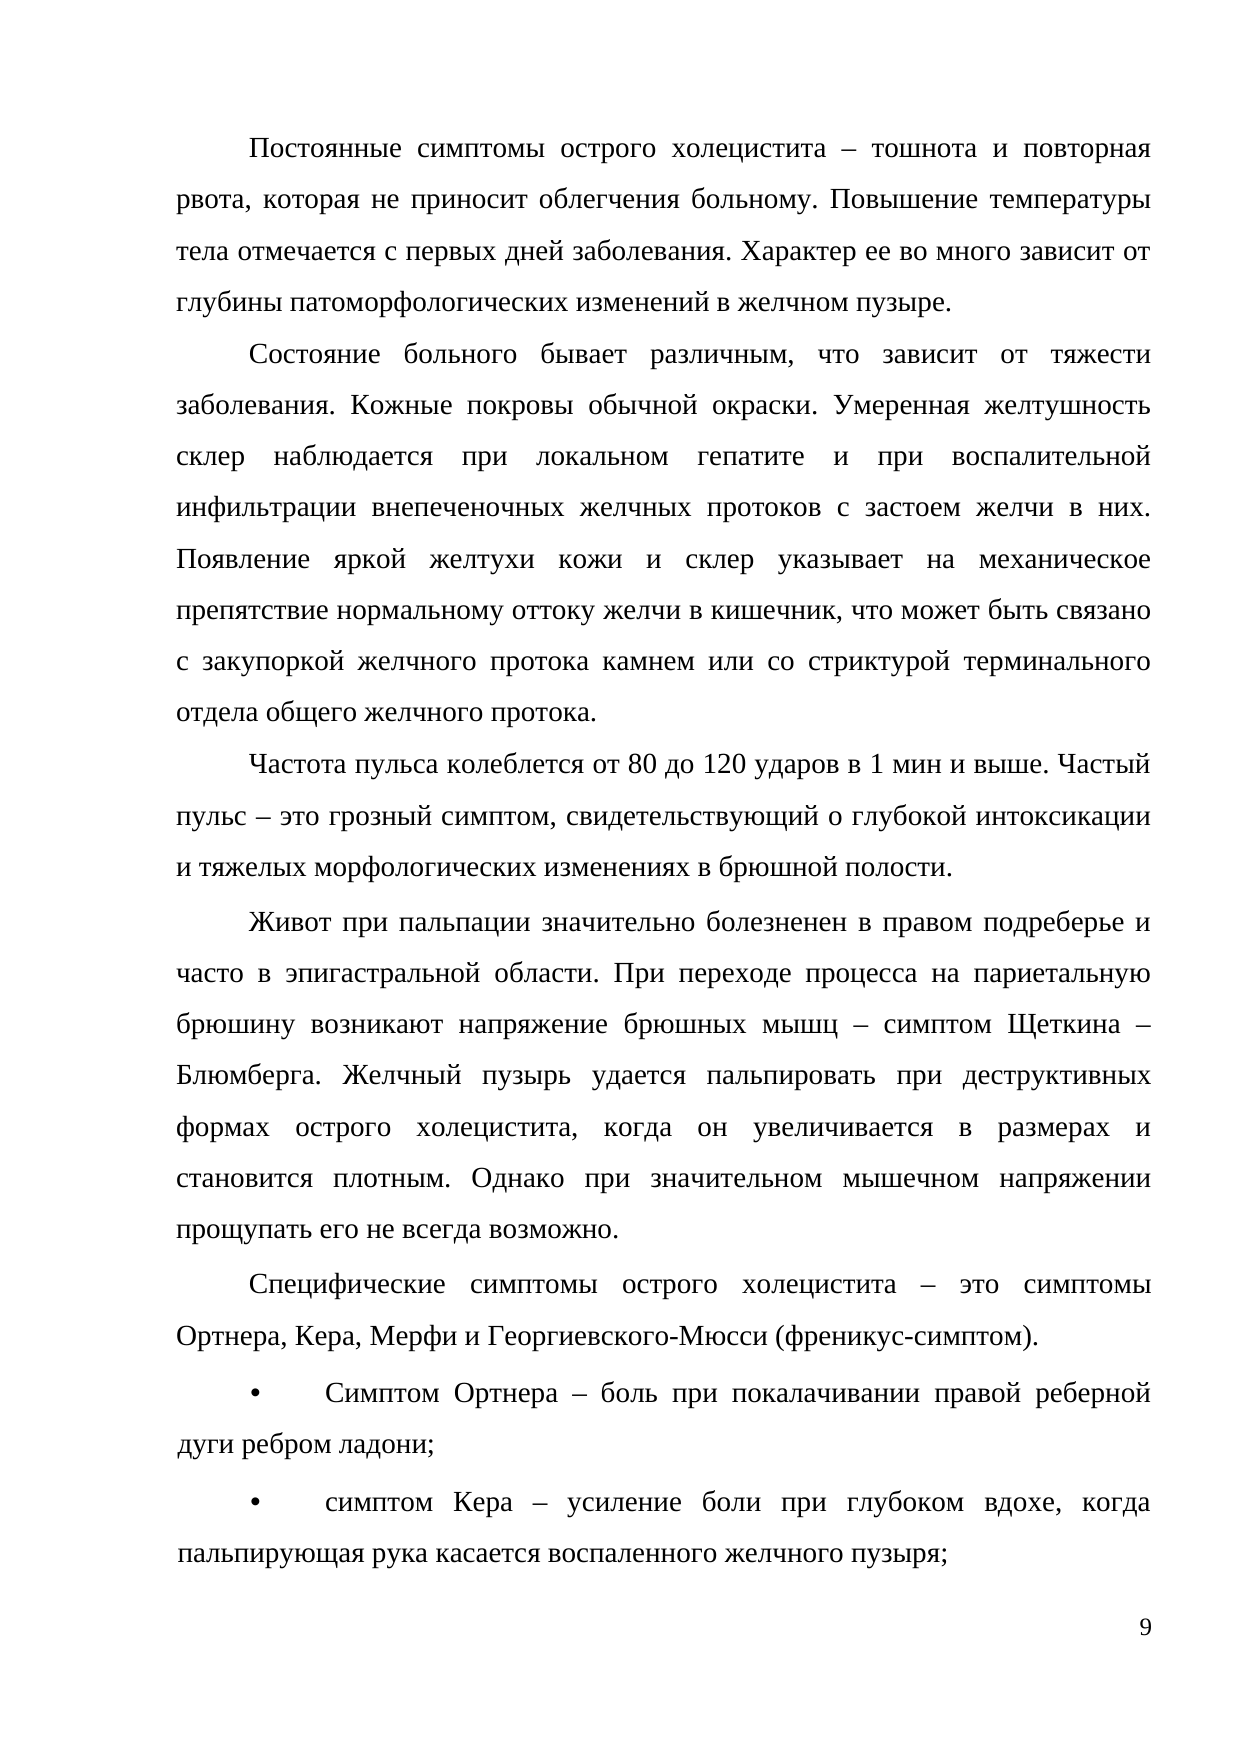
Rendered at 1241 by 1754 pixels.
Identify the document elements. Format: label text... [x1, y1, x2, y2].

text Постоянные симптомы острого холецистита – тошнота и повторная рвота, которая не приносит облегчения больному. Повышение температуры тела отмечается с первых дней заболевания. Характер ее во много зависит от глубины патоморфологических изменений в желчном пузыре. [176, 130, 1152, 318]
list симптом Кера – усиление боли при глубоком вдохе, когда пальпирующая рука касается воспаленного желчного пузыря; [177, 1484, 1152, 1569]
list Симптом Ортнера – боль при покалачивании правой реберной дуги ребром ладони; [177, 1375, 1152, 1460]
text Частота пульса колеблется от 80 до 120 ударов в 1 мин и выше. Частый пульс – это грозный симптом, свидетельствующий о глубокой интоксикации и тяжелых морфологических изменениях в брюшной полости. [176, 746, 1152, 882]
text Состояние больного бывает различным, что зависит от тяжести заболевания. Кожные покровы обычной окраски. Умеренная желтушность склер наблюдается при локальном гепатите и при воспалительной инфильтрации внепеченочных желчных протоков с застоем желчи в них. Появление яркой желтухи кожи и склер указывает на механическое препятствие нормальному оттоку желчи в кишечник, что может быть связано с закупоркой желчного протока камнем или со стриктурой терминального отдела общего желчного протока. [176, 336, 1152, 728]
text Живот при пальпации значительно болезненен в правом подреберье и часто в эпигастральной области. При переходе процесса на париетальную брюшину возникают напряжение брюшных мышц – симптом Щеткина – Блюмберга. Желчный пузырь удается пальпировать при деструктивных формах острого холецистита, когда он увеличивается в размерах и становится плотным. Однако при значительном мышечном напряжении прощупать его не всегда возможно. [176, 904, 1152, 1245]
text Специфические симптомы острого холецистита – это симптомы Ортнера, Кера, Мерфи и Георгиевского-Мюсси (френикус-симптом). [176, 1267, 1152, 1351]
